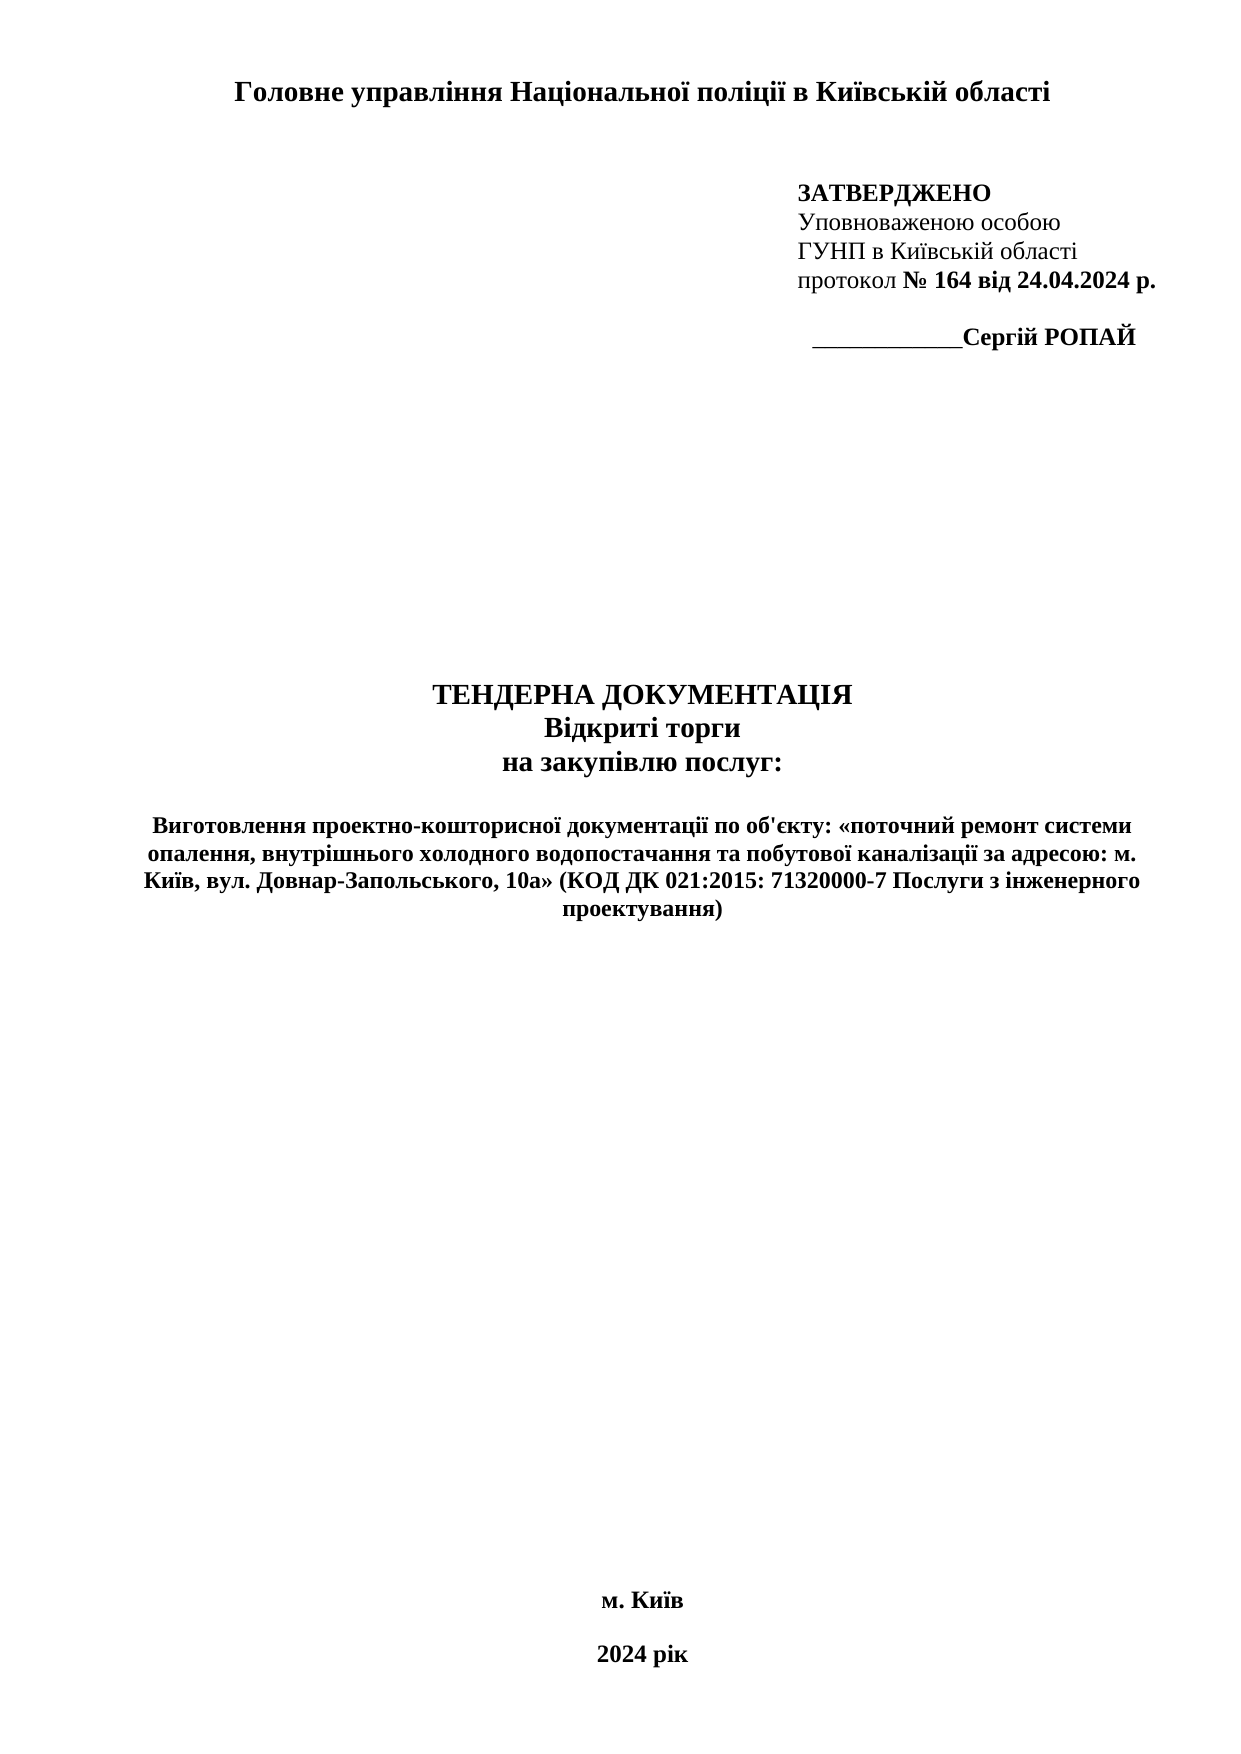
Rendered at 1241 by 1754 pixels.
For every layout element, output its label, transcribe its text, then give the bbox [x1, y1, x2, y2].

text ГУНП в Київській області [634, 236, 1167, 265]
text Головне управління Національної поліції в Київській області [118, 74, 1167, 107]
text м. Київ [118, 1585, 1167, 1614]
text Виготовлення проектно-кошторисної документації по об'єкту: «поточний ремонт системи опалення, внутрішнього холодного водопостачання та побутової каналізації за адресою: м. Київ, вул. Довнар-Запольського, 10а» (КОД ДК 021:2015: 71320000-7 Послуги з інженерного проектування) [118, 811, 1167, 921]
text Уповноваженою особою [634, 207, 1167, 236]
text Відкриті торги [118, 710, 1167, 744]
text ТЕНДЕРНА ДОКУМЕНТАЦІЯ [118, 677, 1167, 710]
text на закупівлю послуг: [118, 744, 1167, 777]
text 2024 рік [118, 1639, 1167, 1667]
text ЗАТВЕРДЖЕНО [634, 178, 1167, 207]
text протокол № 164 від 24.04.2024 р. [634, 265, 1167, 293]
text ____________Сергій РОПАЙ [738, 322, 1167, 351]
